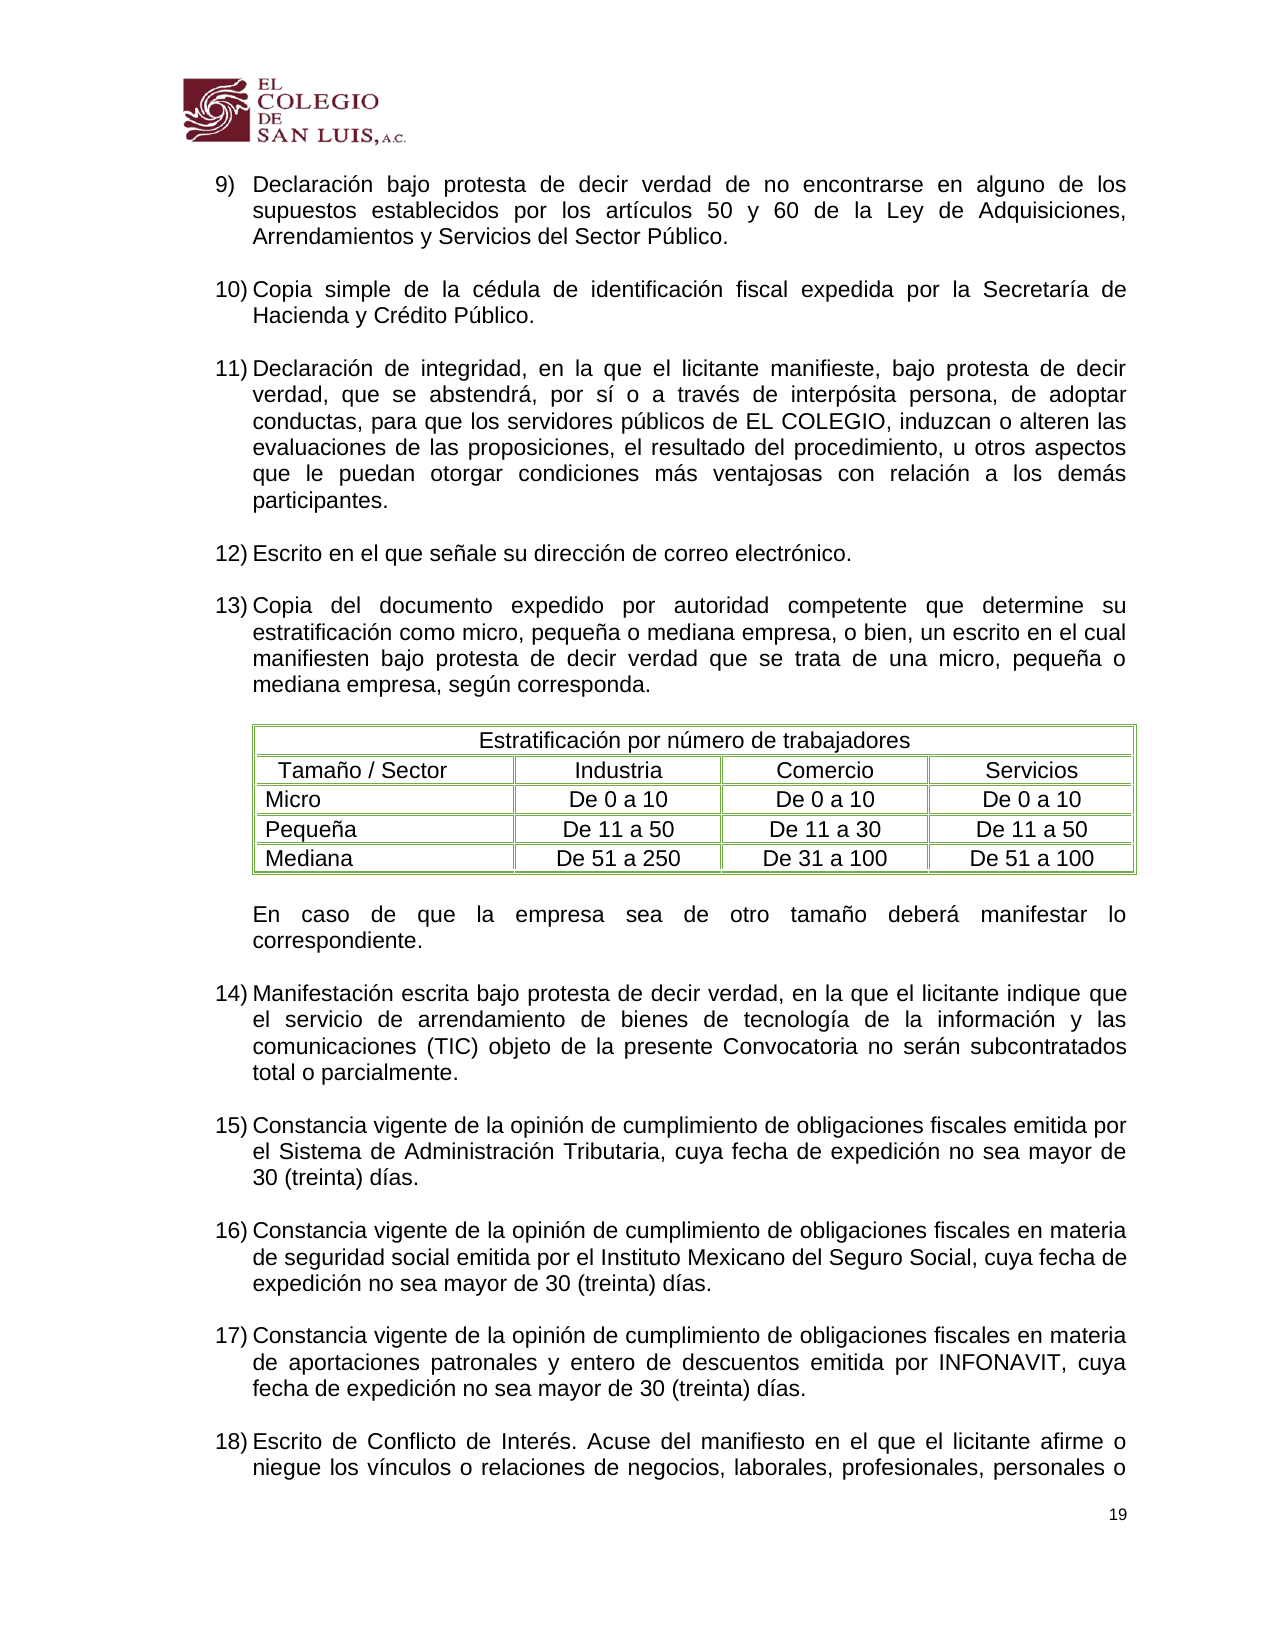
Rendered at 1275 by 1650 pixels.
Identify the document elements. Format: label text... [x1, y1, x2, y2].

table_cell De 0 a 10 [723, 786, 927, 812]
table_cell Servicios [930, 754, 1133, 783]
table_cell De 11 a 30 [723, 816, 927, 842]
table_cell Mediana [255, 842, 515, 871]
list Escrito en el que señale su dirección de correo electrónico. [215, 539, 1127, 566]
list Constancia vigente de la opinión de cumplimiento de obligaciones fiscales en materia de seguridad social emitida por el Instituto Mexicano del Seguro Social, cuya fecha de expedición no sea mayor de 30 (treinta) días. [215, 1217, 1127, 1296]
list Declaración de integridad, en la que el licitante manifieste, bajo protesta de decir verdad, que se abstendrá, por sí o a través de interpósita persona, de adoptar conductas, para que los servidores públicos de EL COLEGIO, induzcan o alteren las evaluaciones de las proposiciones, el resultado del procedimiento, u otros aspectos que le puedan otorgar condiciones más ventajosas con relación a los demás participantes. [215, 355, 1127, 513]
table_cell De 11 a 50 [930, 813, 1133, 842]
list Copia simple de la cédula de identificación fiscal expedida por la Secretaría de Hacienda y Crédito Público. [215, 276, 1127, 329]
table_cell Pequeña [255, 813, 513, 842]
table_cell De 31 a 100 [722, 845, 928, 871]
list Manifestación escrita bajo protesta de decir verdad, en la que el licitante indique que el servicio de arrendamiento de bienes de tecnología de la información y las comunicaciones (TIC) objeto de la presente Convocatoria no serán subcontratados total o parcialmente. [215, 980, 1127, 1085]
table_cell Industria [516, 757, 720, 783]
list Constancia vigente de la opinión de cumplimiento de obligaciones fiscales emitida por el Sistema de Administración Tributaria, cuya fecha de expedición no sea mayor de 30 (treinta) días. [215, 1112, 1127, 1191]
table_cell De 11 a 50 [516, 816, 720, 842]
text En caso de que la empresa sea de otro tamaño deberá manifestar lo correspondiente. [252, 901, 1127, 953]
list Declaración bajo protesta de decir verdad de no encontrarse en alguno de los supuestos establecidos por los artículos 50 y 60 de la Ley de Adquisiciones, Arrendamientos y Servicios del Sector Público. [215, 171, 1127, 249]
table_cell De 51 a 250 [515, 842, 722, 871]
table_cell De 0 a 10 [928, 783, 1135, 812]
table_cell Micro [254, 783, 515, 812]
list Copia del documento expedido por autoridad competente que determine su estratificación como micro, pequeña o mediana empresa, o bien, un escrito en el cual manifiesten bajo protesta de decir verdad que se trata de una micro, pequeña o mediana empresa, según corresponda. [215, 592, 1127, 698]
table_cell Tamaño / Sector [255, 754, 513, 783]
table_cell Comercio [723, 757, 927, 783]
picture [177, 73, 415, 146]
table_cell De 0 a 10 [516, 786, 720, 812]
table_cell De 51 a 100 [928, 842, 1133, 871]
table_header Estratificación por número de trabajadores [255, 727, 1133, 753]
list Constancia vigente de la opinión de cumplimiento de obligaciones fiscales en materia de aportaciones patronales y entero de descuentos emitida por INFONAVIT, cuya fecha de expedición no sea mayor de 30 (treinta) días. [215, 1322, 1127, 1402]
